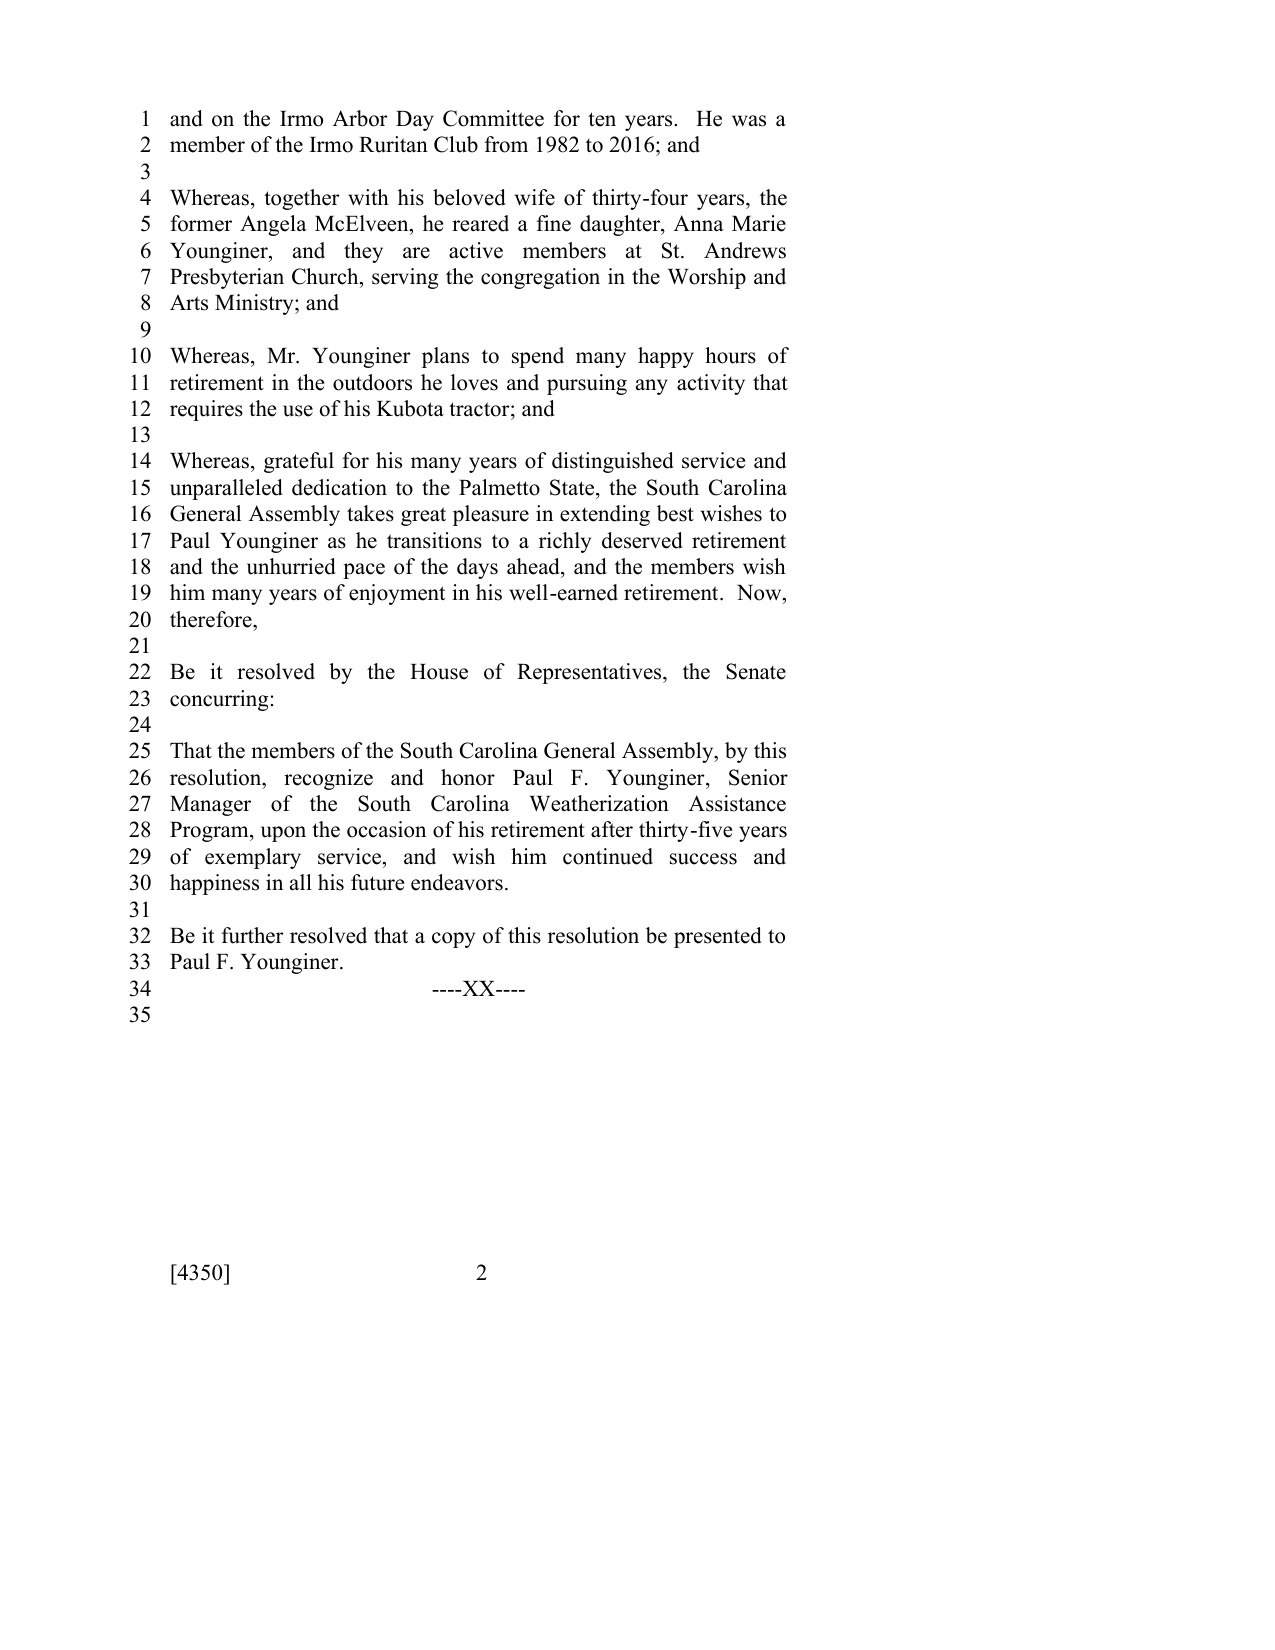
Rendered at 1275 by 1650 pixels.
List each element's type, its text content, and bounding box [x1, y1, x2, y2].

text ----XX---- [169, 975, 787, 1001]
text Be it further resolved that a copy of this resolution be presented to Paul F. Younginer. [169, 922, 787, 975]
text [169, 105, 787, 158]
text Whereas, Mr. Younginer plans to spend many happy hours of retirement in the outdoors he loves and pursuing any activity that requires the use of his Kubota tractor; and [169, 342, 787, 421]
text Whereas, together with his beloved wife of thirty-four years, the former Angela McElveen, he reared a fine daughter, Anna Marie Younginer, and they are active members at St. Andrews Presbyterian Church, serving the congregation in the Worship and Arts Ministry; and [169, 184, 787, 316]
text Whereas, grateful for his many years of distinguished service and unparalleled dedication to the Palmetto State, the South Carolina General Assembly takes great pleasure in extending best wishes to Paul Younginer as he transitions to a richly deserved retirement and the unhurried pace of the days ahead, and the members wish him many years of enjoyment in his well-earned retirement. Now, therefore, [169, 448, 787, 632]
text Be it resolved by the House of Representatives, the Senate concurring: [169, 658, 787, 711]
text That the members of the South Carolina General Assembly, by this resolution, recognize and honor Paul F. Younginer, Senior Manager of the South Carolina Weatherization Assistance Program, upon the occasion of his retirement after thirty-five years of exemplary service, and wish him continued success and happiness in all his future endeavors. [169, 737, 787, 896]
